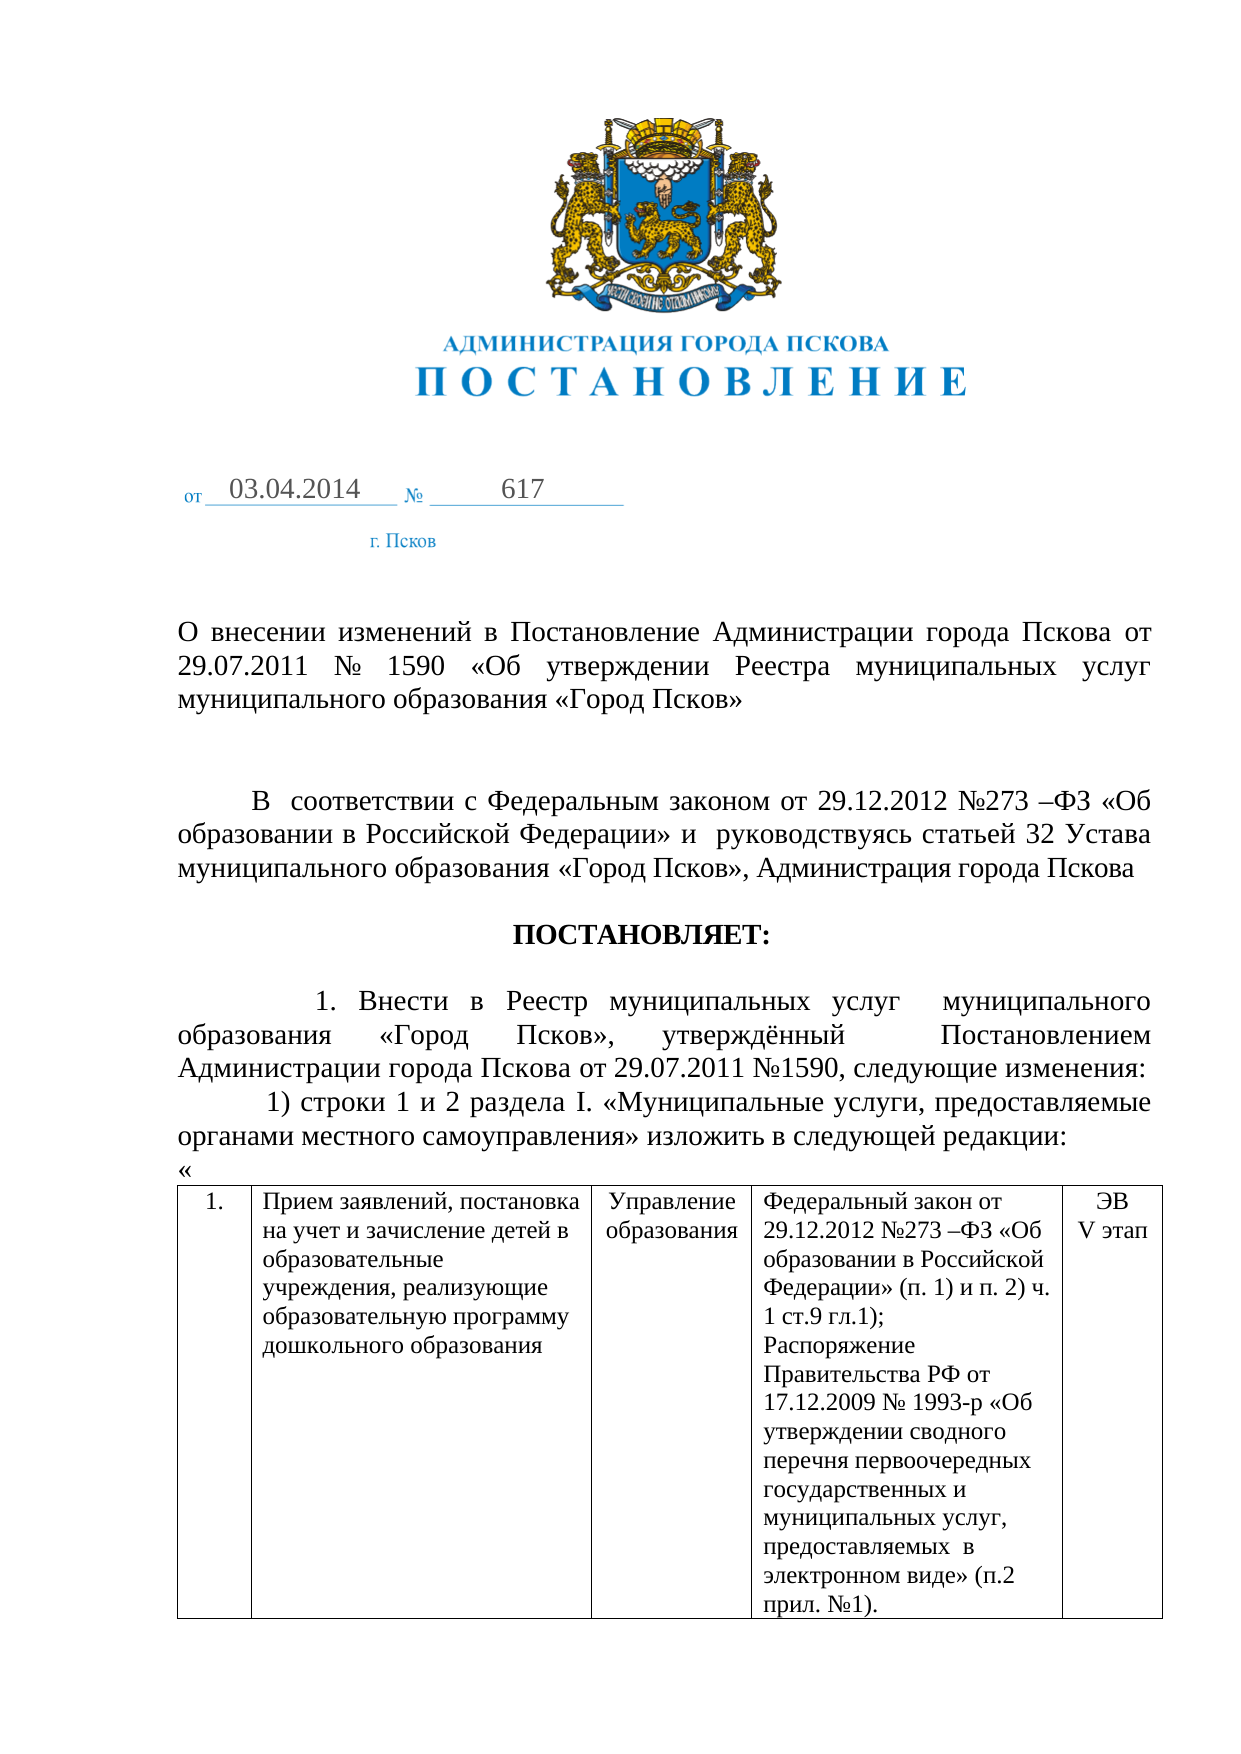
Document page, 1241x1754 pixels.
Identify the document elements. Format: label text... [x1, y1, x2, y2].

text О внесении изменений в Постановление Администрации города Пскова от 29.07.2011 № 1590 «Об утверждении Реестра муниципальных услуг муниципального образования «Город Псков» [177, 615, 1152, 716]
table_header Управление образования [592, 1186, 751, 1617]
text 1) строки 1 и 2 раздела I. «Муниципальные услуги, предоставляемые органами местного самоуправления» изложить в следующей редакции: [177, 1084, 1152, 1152]
text В соответствии с Федеральным законом от 29.12.2012 №273 –ФЗ «Об образовании в Российской Федерации» и руководствуясь статьей 32 Устава муниципального образования «Город Псков», Администрация города Пскова [177, 783, 1152, 883]
text « [177, 1152, 1152, 1185]
table_header ЭВ V этап [1063, 1186, 1162, 1617]
table_header Федеральный закон от 29.12.2012 №273 –ФЗ «Об образовании в Российской Федерации» (п. 1) и п. 2) ч. 1 ст.9 гл.1); Распоряжение Правительства РФ от 17.12.2009 № 1993-р «Об утверждении сводного перечня первоочередных государственных и муниципальных услуг, предоставляемых в электронном виде» (п.2 прил. №1). [752, 1186, 1062, 1617]
table_header 1. [178, 1186, 251, 1617]
text 1. Внести в Реестр муниципальных услуг муниципального образования «Город Псков», утверждённый Постановлением Администрации города Пскова от 29.07.2011 №1590, следующие изменения: [177, 984, 1152, 1084]
picture [184, 118, 966, 548]
text ПОСТАНОВЛЯЕТ: [177, 917, 1152, 950]
table_header Прием заявлений, постановка на учет и зачисление детей в образовательные учреждения, реализующие образовательную программу дошкольного образования [252, 1186, 591, 1617]
